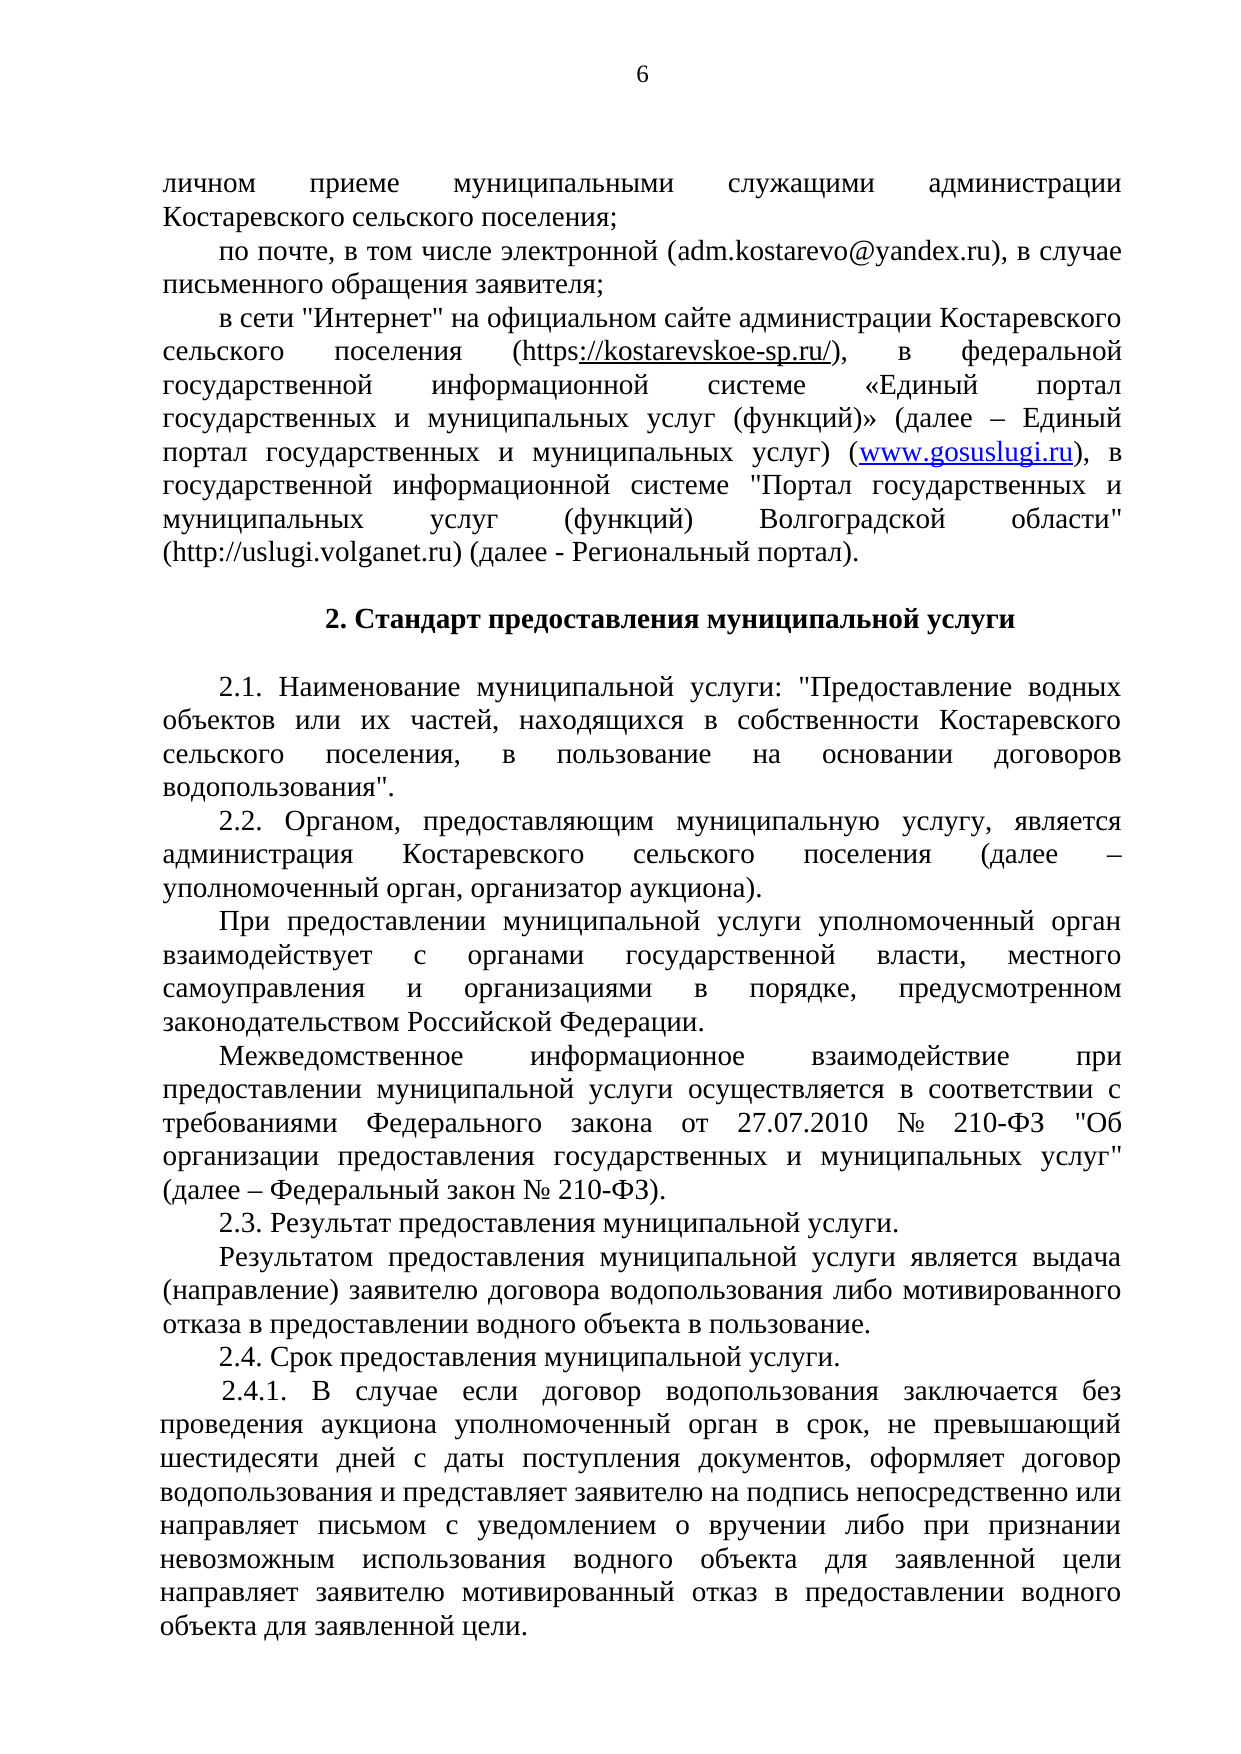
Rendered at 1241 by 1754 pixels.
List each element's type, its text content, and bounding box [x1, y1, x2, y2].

text 2.1. Наименование муниципальной услуги: "Предоставление водных объектов или их частей, находящихся в собственности Костаревского сельского поселения, в пользование на основании договоров водопользования". [162, 669, 1122, 803]
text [162, 166, 1122, 233]
text 2.2. Органом, предоставляющим муниципальную услугу, является администрация Костаревского сельского поселения (далее – уполномоченный орган, организатор аукциона). [162, 803, 1122, 903]
text 2. Стандарт предоставления муниципальной услуги [162, 602, 1122, 635]
text Результатом предоставления муниципальной услуги является выдача (направление) заявителю договора водопользования либо мотивированного отказа в предоставлении водного объекта в пользование. [162, 1239, 1122, 1339]
text При предоставлении муниципальной услуги уполномоченный орган взаимодействует с органами государственной власти, местного самоуправления и организациями в порядке, предусмотренном законодательством Российской Федерации. [162, 903, 1122, 1038]
text в сети "Интернет" на официальном сайте администрации Костаревского сельского поселения (https://kostarevskoe-sp.ru/), в федеральной государственной информационной системе «Единый портал государственных и муниципальных услуг (функций)» (далее – Единый портал государственных и муниципальных услуг) (www.gosuslugi.ru), в государственной информационной системе "Портал государственных и муниципальных услуг (функций) Волгоградской области" (http://uslugi.volganet.ru) (далее - Региональный портал). [162, 300, 1122, 568]
text 2.4. Срок предоставления муниципальной услуги. [162, 1339, 1122, 1373]
text Межведомственное информационное взаимодействие при предоставлении муниципальной услуги осуществляется в соответствии с требованиями Федерального закона от 27.07.2010 № 210-ФЗ "Об организации предоставления государственных и муниципальных услуг" (далее – Федеральный закон № 210-ФЗ). [162, 1038, 1122, 1205]
text по почте, в том числе электронной (adm.kostarevo@yandex.ru), в случае письменного обращения заявителя; [162, 233, 1122, 300]
text 2.4.1. В случае если договор водопользования заключается без проведения аукциона уполномоченный орган в срок, не превышающий шестидесяти дней с даты поступления документов, оформляет договор водопользования и представляет заявителю на подпись непосредственно или направляет письмом с уведомлением о вручении либо при признании невозможным использования водного объекта для заявленной цели направляет заявителю мотивированный отказ в предоставлении водного объекта для заявленной цели. [159, 1373, 1122, 1641]
text 2.3. Результат предоставления муниципальной услуги. [162, 1205, 1122, 1239]
